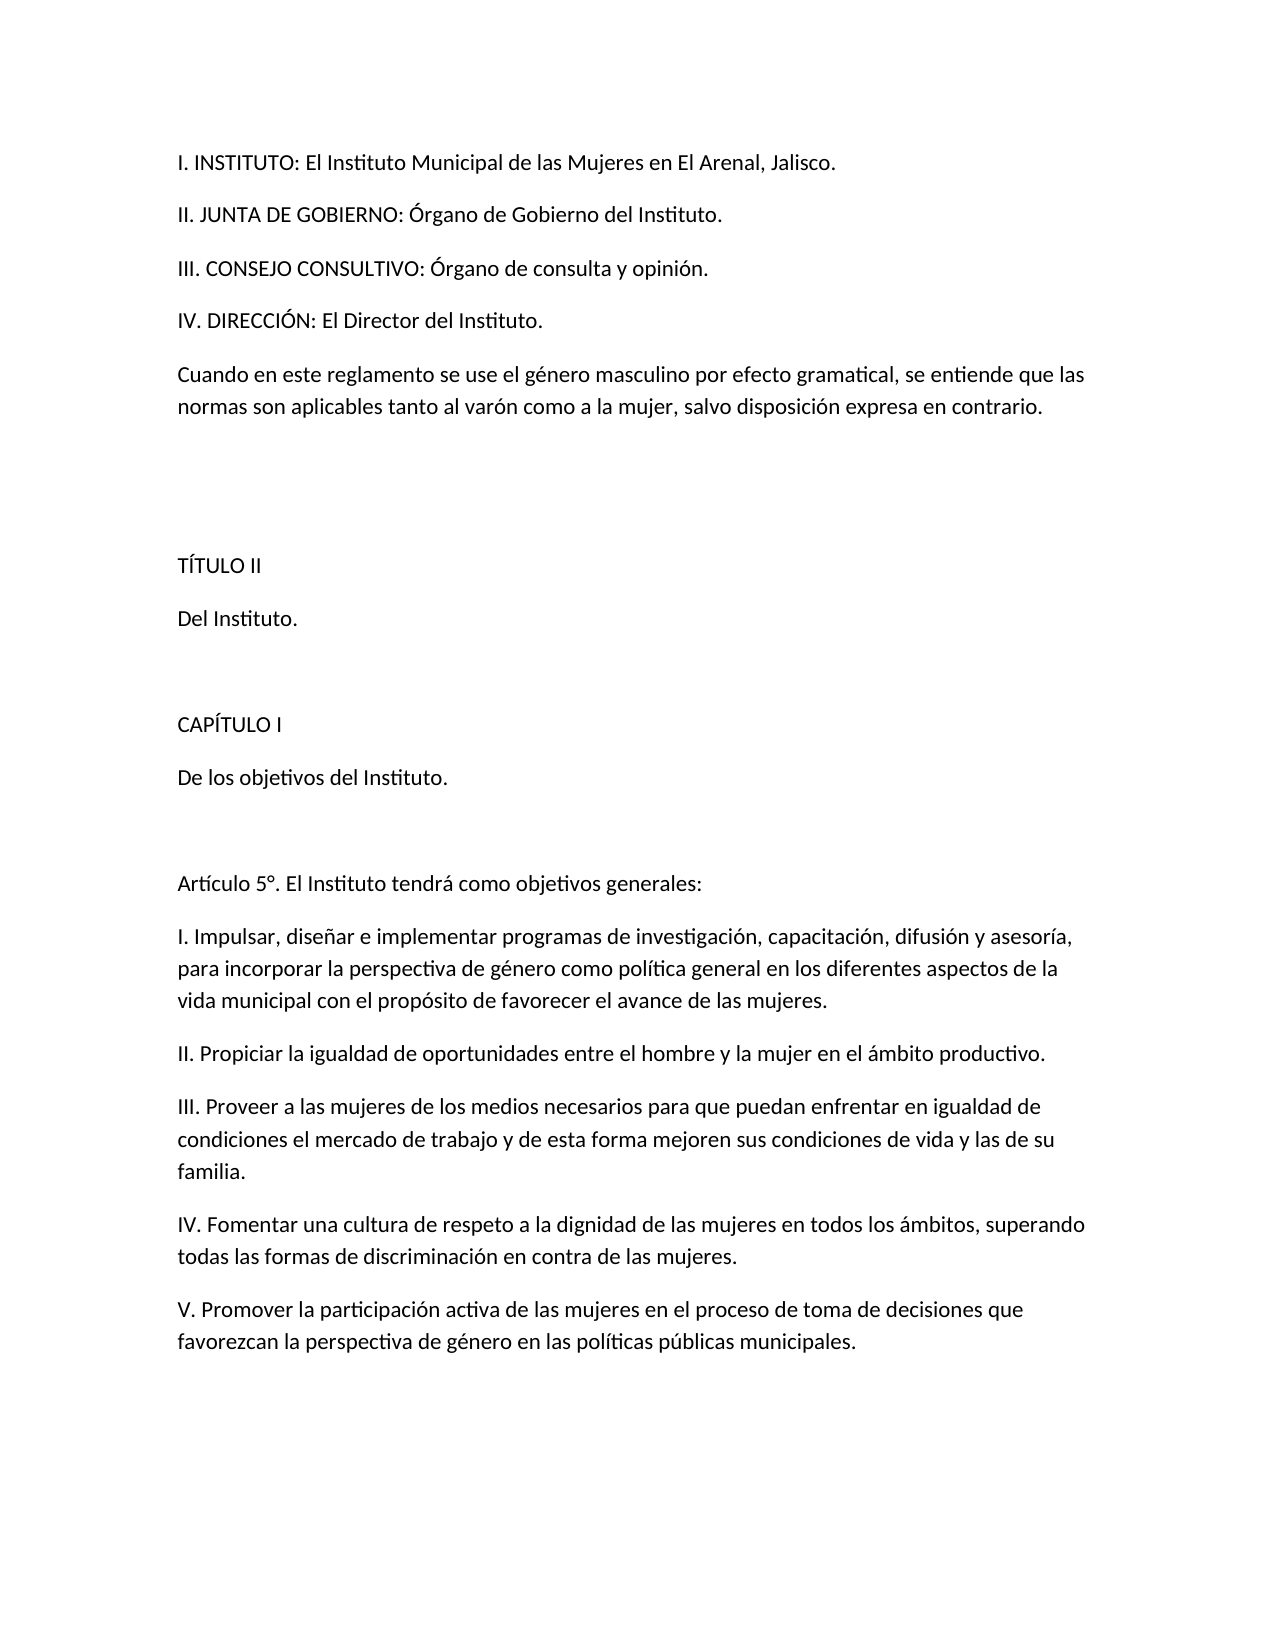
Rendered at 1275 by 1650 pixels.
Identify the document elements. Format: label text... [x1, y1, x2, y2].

text V. Promover la participación activa de las mujeres en el proceso de toma de decisiones que favorezcan la perspectiva de género en las políticas públicas municipales. [177, 1295, 1098, 1355]
text Cuando en este reglamento se use el género masculino por efecto gramatical, se entiende que las normas son aplicables tanto al varón como a la mujer, salvo disposición expresa en contrario. [177, 360, 1098, 420]
text III. Proveer a las mujeres de los medios necesarios para que puedan enfrentar en igualdad de condiciones el mercado de trabajo y de esta forma mejoren sus condiciones de vida y las de su familia. [177, 1092, 1098, 1185]
text Artículo 5°. El Instituto tendrá como objetivos generales: [177, 869, 1098, 897]
text I. INSTITUTO: El Instituto Municipal de las Mujeres en El Arenal, Jalisco. [177, 148, 1098, 176]
text CAPÍTULO I [177, 710, 1098, 738]
text I. Impulsar, diseñar e implementar programas de investigación, capacitación, difusión y asesoría, para incorporar la perspectiva de género como política general en los diferentes aspectos de la vida municipal con el propósito de favorecer el avance de las mujeres. [177, 922, 1098, 1014]
text II. Propiciar la igualdad de oportunidades entre el hombre y la mujer en el ámbito productivo. [177, 1039, 1098, 1067]
text III. CONSEJO CONSULTIVO: Órgano de consulta y opinión. [177, 254, 1098, 282]
text De los objetivos del Instituto. [177, 763, 1098, 791]
text II. JUNTA DE GOBIERNO: Órgano de Gobierno del Instituto. [177, 201, 1098, 229]
text Del Instituto. [177, 604, 1098, 632]
text IV. DIRECCIÓN: El Director del Instituto. [177, 307, 1098, 335]
text TÍTULO II [177, 551, 1098, 579]
text IV. Fomentar una cultura de respeto a la dignidad de las mujeres en todos los ámbitos, superando todas las formas de discriminación en contra de las mujeres. [177, 1210, 1098, 1270]
